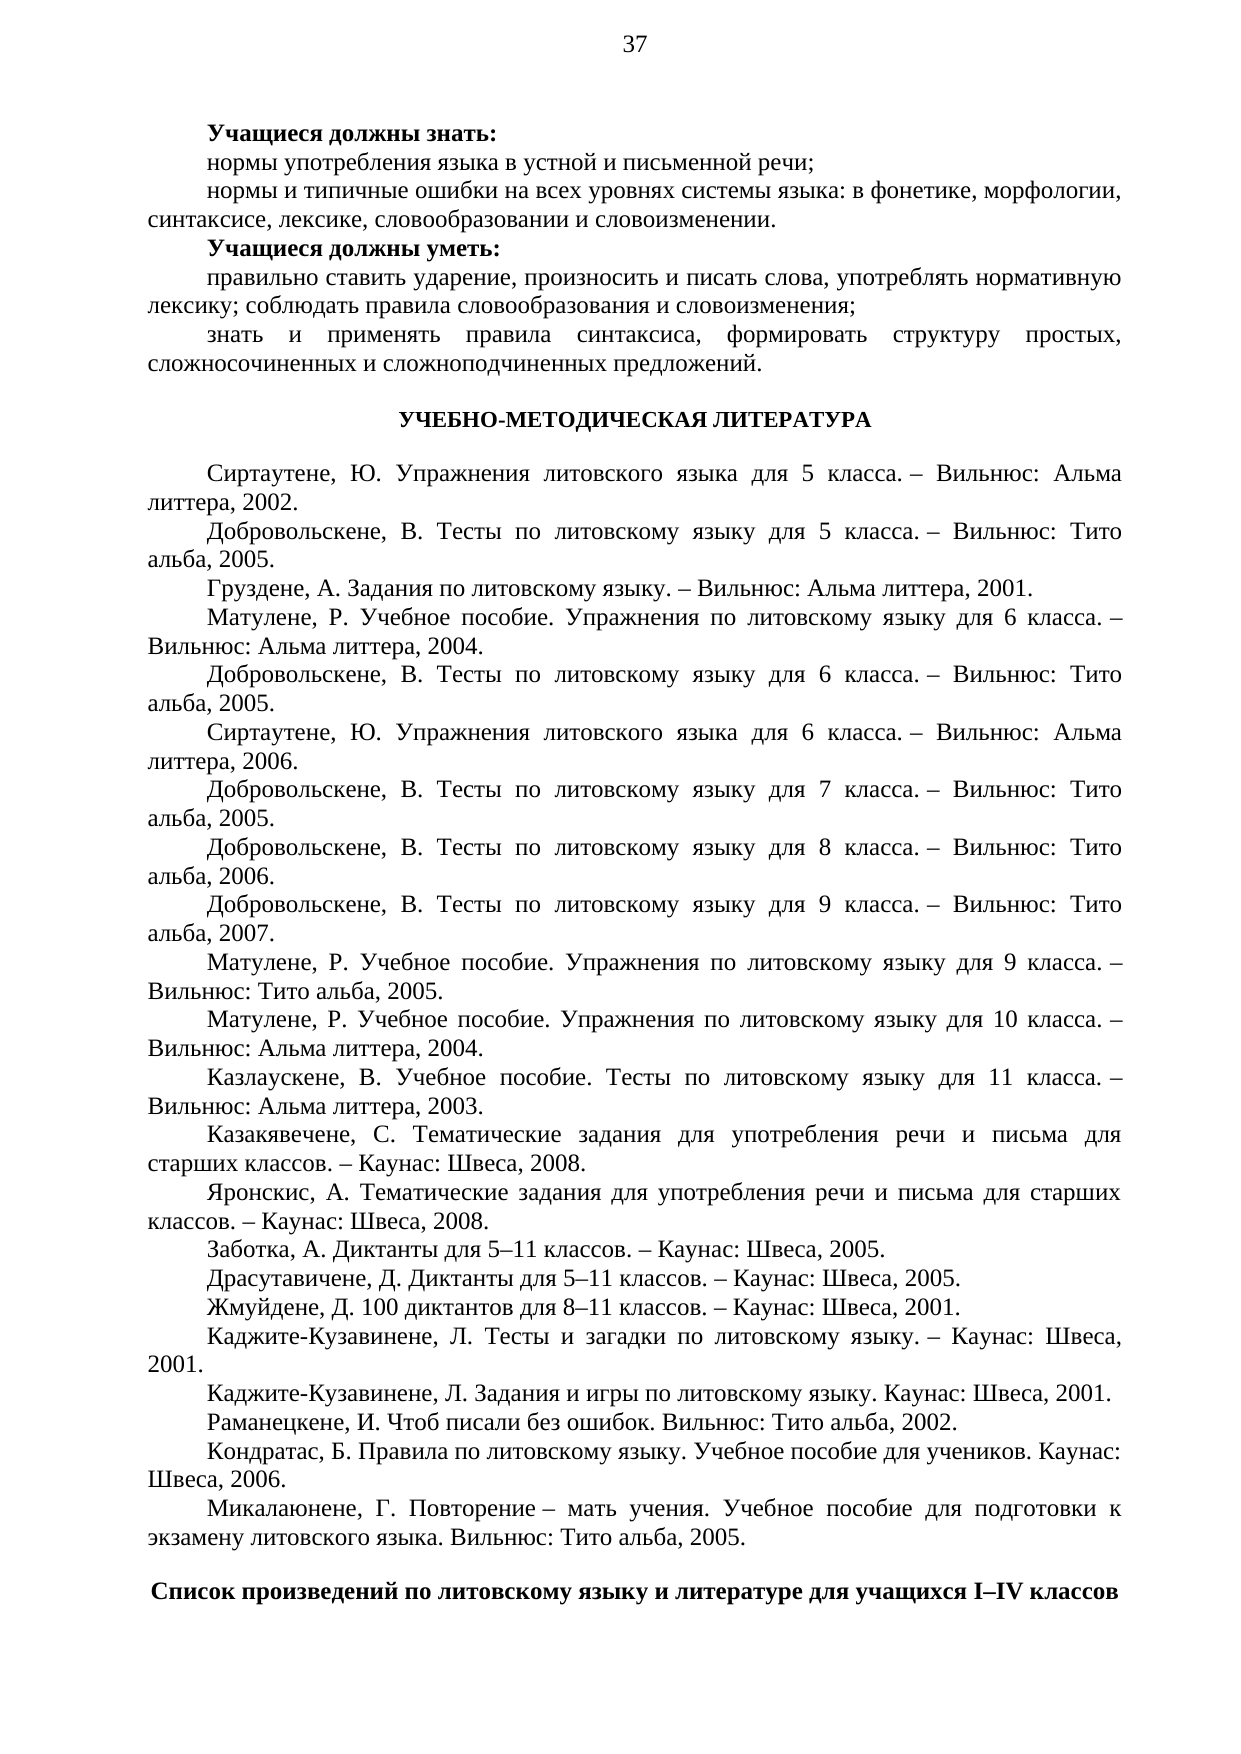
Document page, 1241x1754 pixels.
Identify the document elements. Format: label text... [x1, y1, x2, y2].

text нормы и типичные ошибки на всех уровнях системы языка: в фонетике, морфологии, синтаксисе, лексике, словообразовании и словоизменении. [147, 176, 1122, 233]
text Груздене, А. Задания по литовскому языку. – Вильнюс: Альма литтера, 2001. [147, 573, 1122, 602]
text Сиртаутене, Ю. Упражнения литовского языка для 5 класса. – Вильнюс: Альма литтера, 2002. [147, 458, 1122, 516]
text Каджите-Кузавинене, Л. Задания и игры по литовскому языку. Каунас: Швеса, 2001. [147, 1378, 1122, 1407]
text Добровольскене, В. Тесты по литовскому языку для 6 класса. – Вильнюс: Тито альба, 2005. [147, 659, 1122, 717]
text Добровольскене, В. Тесты по литовскому языку для 7 класса. – Вильнюс: Тито альба, 2005. [147, 774, 1122, 832]
text знать и применять правила синтаксиса, формировать структуру простых, сложносочиненных и сложноподчиненных предложений. [147, 319, 1122, 377]
text УЧЕБНО-МЕТОДИЧЕСКАЯ ЛИТЕРАТУРА [147, 406, 1122, 432]
text Каджите-Кузавинене, Л. Тесты и загадки по литовскому языку. – Каунас: Швеса, 2001. [147, 1321, 1122, 1378]
text Кондратас, Б. Правила по литовскому языку. Учебное пособие для учеников. Каунас: Швеса, 2006. [147, 1436, 1122, 1493]
text нормы употребления языка в устной и письменной речи; [147, 147, 1122, 176]
text Матулене, Р. Учебное пособие. Упражнения по литовскому языку для 9 класса. – Вильнюс: Тито альба, 2005. [147, 947, 1122, 1004]
text Сиртаутене, Ю. Упражнения литовского языка для 6 класса. – Вильнюс: Альма литтера, 2006. [147, 717, 1122, 774]
text Добровольскене, В. Тесты по литовскому языку для 8 класса. – Вильнюс: Тито альба, 2006. [147, 832, 1122, 889]
text Микалаюнене, Г. Повторение – мать учения. Учебное пособие для подготовки к экзамену литовского языка. Вильнюс: Тито альба, 2005. [147, 1493, 1122, 1551]
text Заботка, А. Диктанты для 5–11 классов. – Каунас: Швеса, 2005. [147, 1234, 1122, 1263]
text Яронскис, А. Тематические задания для употребления речи и письма для старших классов. – Каунас: Швеса, 2008. [147, 1177, 1122, 1234]
text Добровольскене, В. Тесты по литовскому языку для 9 класса. – Вильнюс: Тито альба, 2007. [147, 889, 1122, 947]
text Добровольскене, В. Тесты по литовскому языку для 5 класса. – Вильнюс: Тито альба, 2005. [147, 516, 1122, 573]
text Раманецкене, И. Чтоб писали без ошибок. Вильнюс: Тито альба, 2002. [147, 1407, 1122, 1436]
text Казлаускене, В. Учебное пособие. Тесты по литовскому языку для 11 класса. – Вильнюс: Альма литтера, 2003. [147, 1062, 1122, 1119]
text Жмуйдене, Д. 100 диктантов для 8–11 классов. – Каунас: Швеса, 2001. [147, 1292, 1122, 1321]
text Учащиеся должны уметь: [147, 233, 1122, 262]
text Список произведений по литовскому языку и литературе для учащихся I–IV классов [147, 1576, 1122, 1604]
text Казакявечене, С. Тематические задания для употребления речи и письма для старших классов. – Каунас: Швеса, 2008. [147, 1119, 1122, 1177]
text Матулене, Р. Учебное пособие. Упражнения по литовскому языку для 6 класса. – Вильнюс: Альма литтера, 2004. [147, 602, 1122, 659]
text Матулене, Р. Учебное пособие. Упражнения по литовскому языку для 10 класса. – Вильнюс: Альма литтера, 2004. [147, 1004, 1122, 1062]
text Учащиеся должны знать: [147, 118, 1122, 147]
text Драсутавичене, Д. Диктанты для 5–11 классов. – Каунас: Швеса, 2005. [147, 1263, 1122, 1292]
text правильно ставить ударение, произносить и писать слова, употреблять нормативную лексику; соблюдать правила словообразования и словоизменения; [147, 262, 1122, 319]
